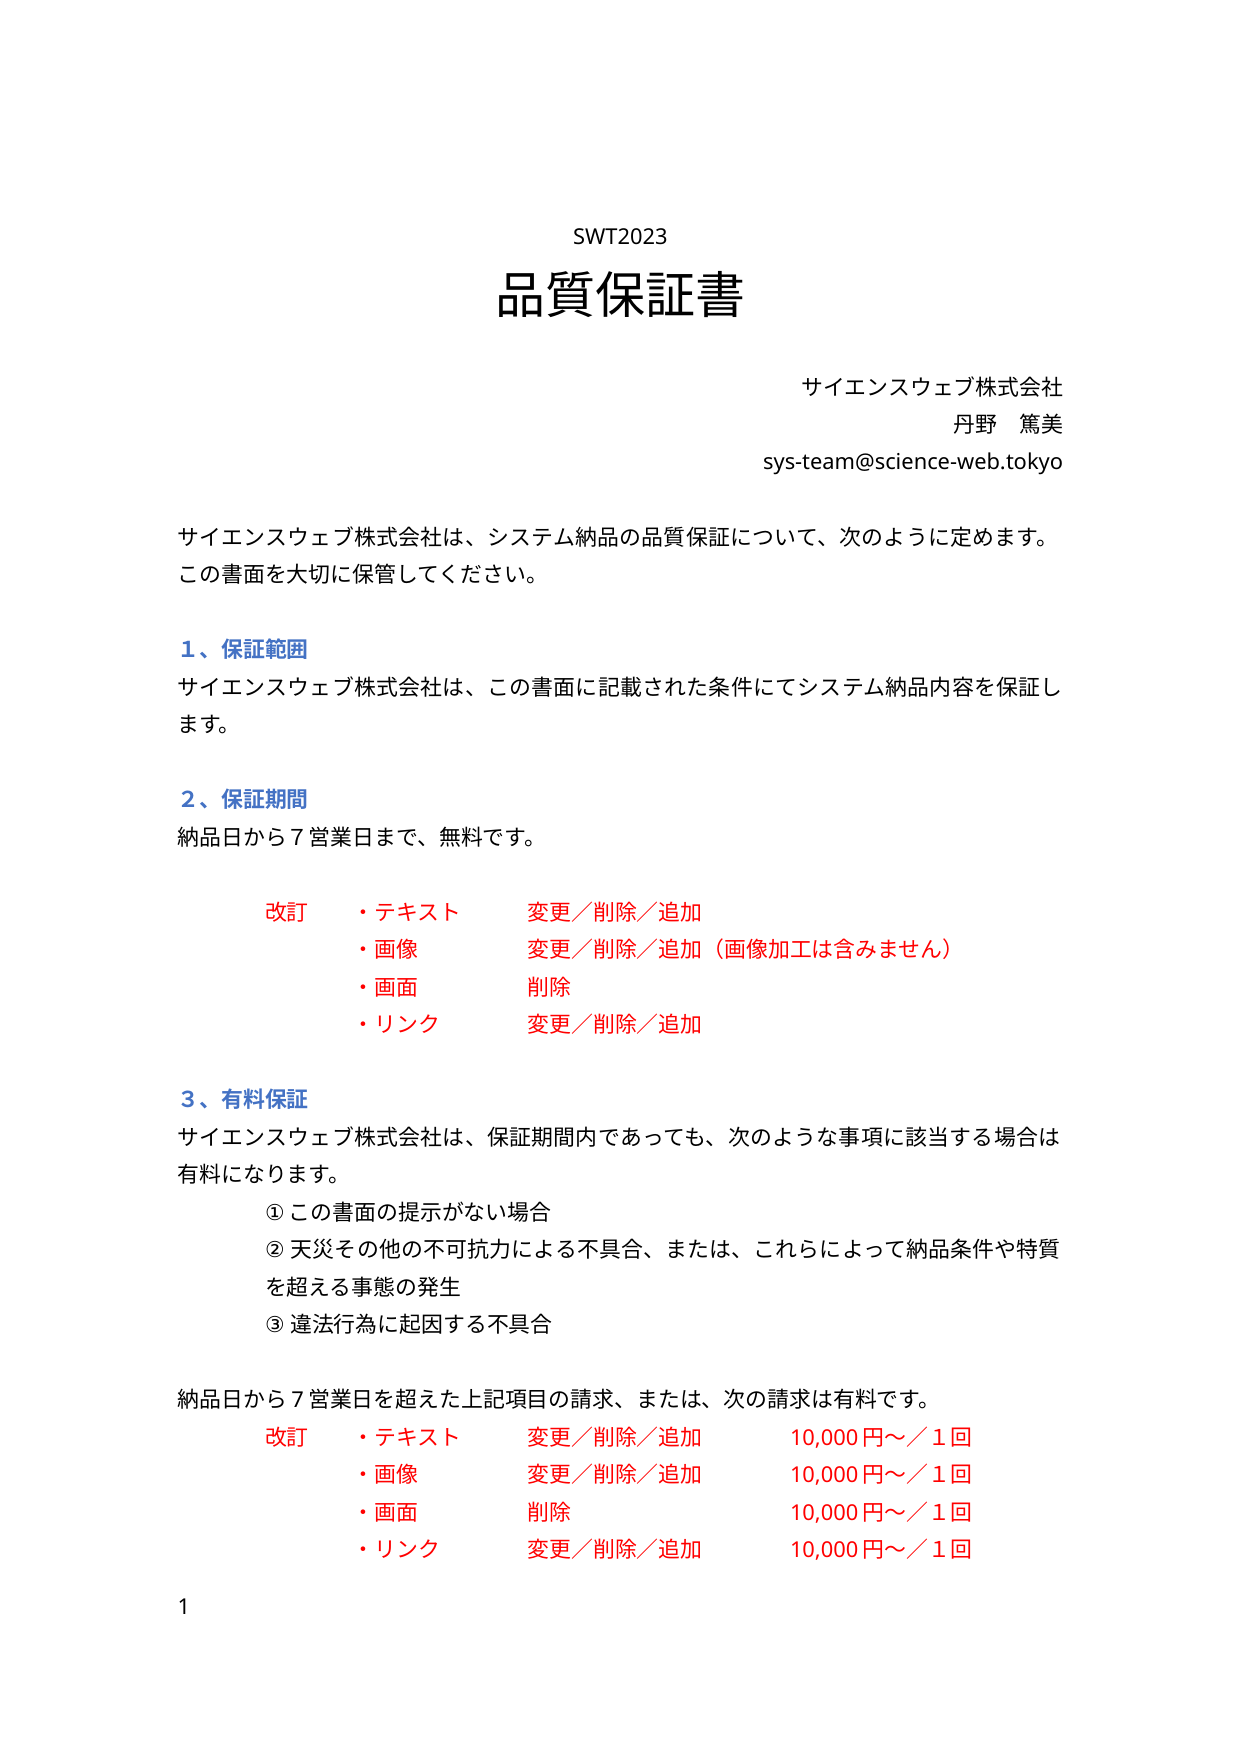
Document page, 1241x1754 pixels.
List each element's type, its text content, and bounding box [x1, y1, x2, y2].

list ② 天災その他の不可抗力による不具合、または、これらによって納品条件や特質を超える事態の発生 [265, 1229, 1063, 1304]
text SWT2023 [177, 217, 1063, 254]
text ①この書面の提示がない場合 [177, 1192, 1063, 1229]
text 納品日から7営業日を超えた上記項目の請求、または、次の請求は有料です。 [177, 1379, 1063, 1417]
text sys-team@science-web.tokyo [177, 442, 1063, 479]
text １、保証範囲 [177, 629, 1063, 667]
text ・リンク 変更／削除／追加 [265, 1004, 1063, 1042]
text ・画面 削除 10,000円〜／１回 [265, 1492, 1063, 1529]
text ３、有料保証 [177, 1079, 1063, 1117]
text ・リンク 変更／削除／追加 10,000円〜／１回 [265, 1529, 1063, 1567]
text ③ 違法行為に起因する不具合 [265, 1304, 1063, 1342]
text サイエンスウェブ株式会社は、この書面に記載された条件にてシステム納品内容を保証します。 [177, 667, 1063, 742]
text 改訂 ・テキスト 変更／削除／追加 10,000円〜／１回 [177, 1417, 1063, 1454]
text ・画像 変更／削除／追加（画像加工は含みません） [265, 929, 1063, 967]
text 丹野 篤美 [177, 404, 1063, 442]
text ・画面 削除 [265, 967, 1063, 1004]
text サイエンスウェブ株式会社は、システム納品の品質保証について、次のように定めます。この書面を大切に保管してください。 [177, 517, 1063, 592]
text 改訂 ・テキスト 変更／削除／追加 [177, 892, 1063, 929]
text 納品日から７営業日まで、無料です。 [177, 817, 1063, 854]
text ２、保証期間 [177, 779, 1063, 817]
text ・画像 変更／削除／追加 10,000円〜／１回 [265, 1454, 1063, 1492]
text 品質保証書 [177, 254, 1063, 329]
text サイエンスウェブ株式会社は、保証期間内であっても、次のような事項に該当する場合は有料になります。 [177, 1117, 1063, 1192]
text サイエンスウェブ株式会社 [177, 367, 1063, 404]
